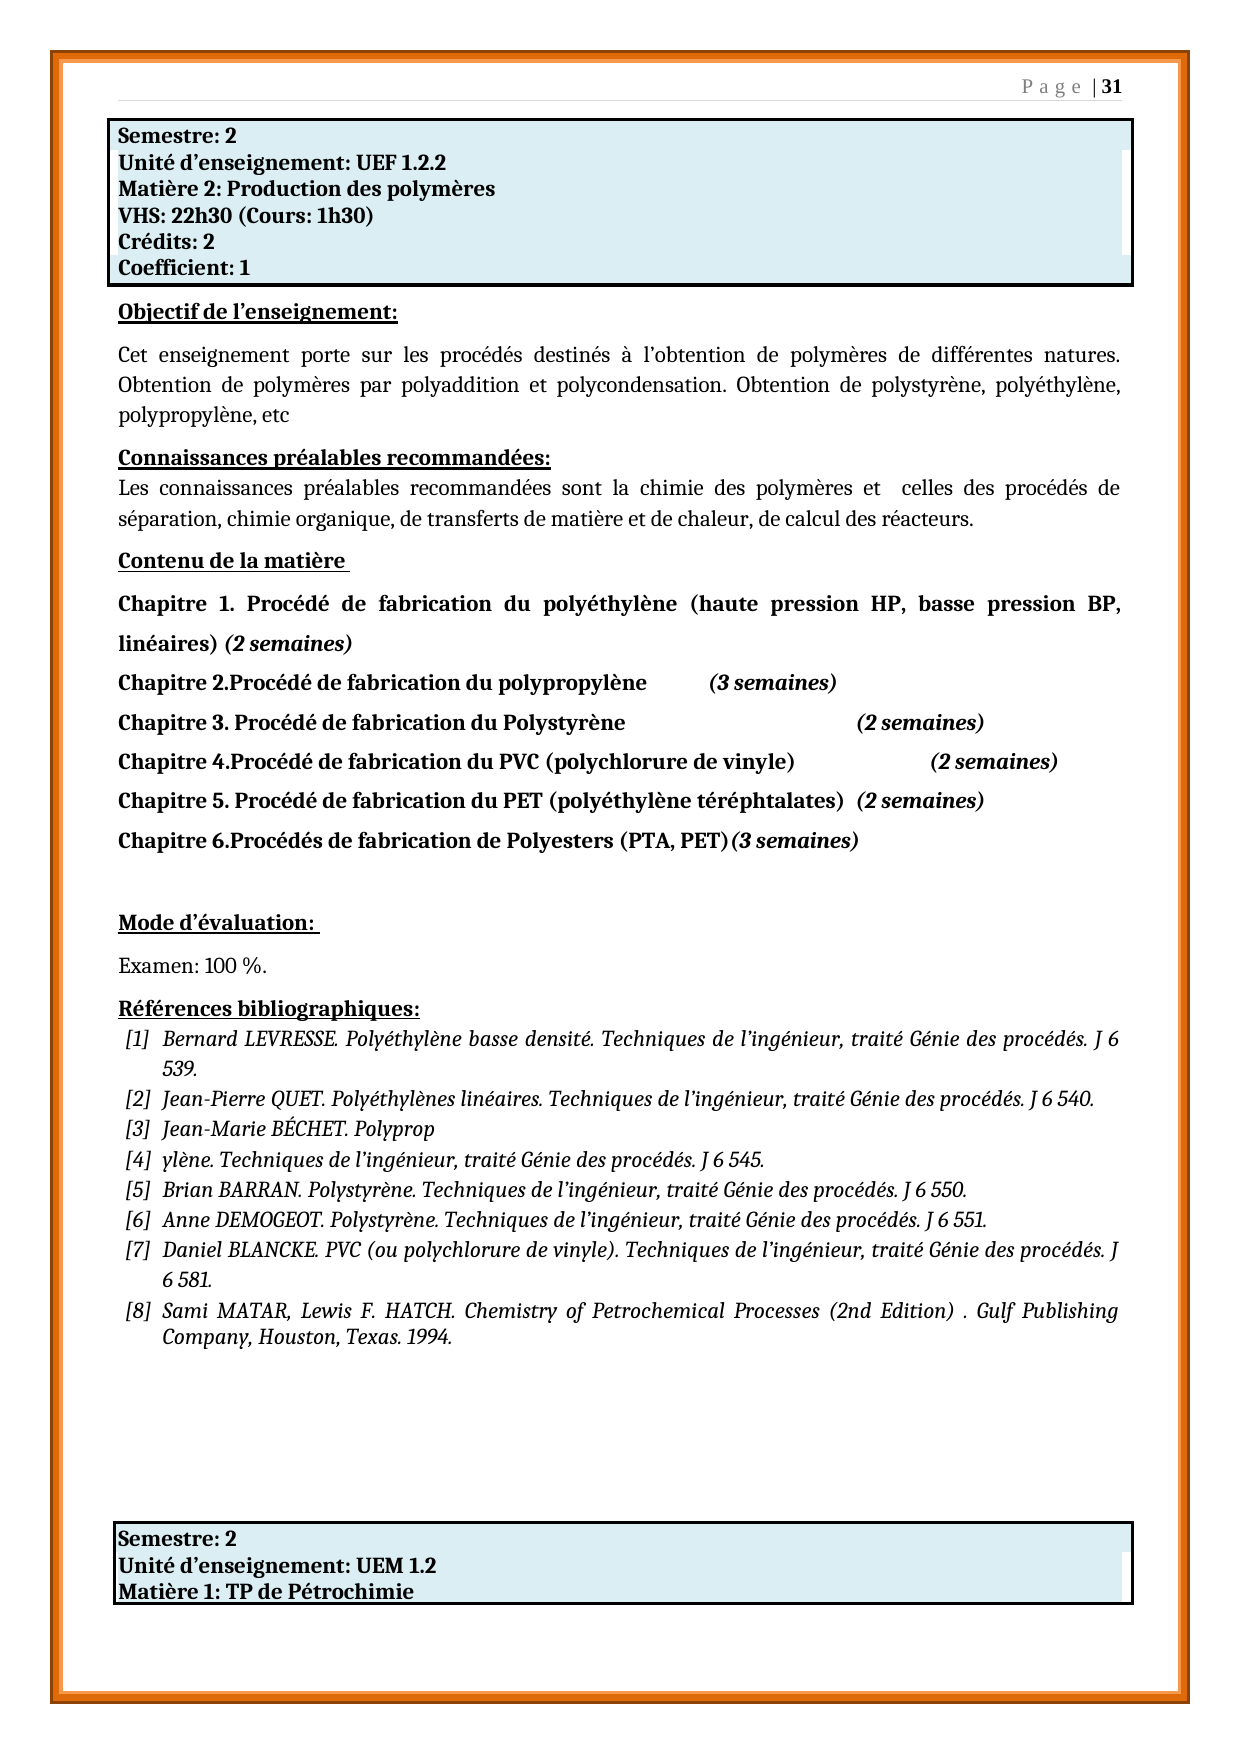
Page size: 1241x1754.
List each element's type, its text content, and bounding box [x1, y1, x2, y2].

text Semestre: 2 [116, 1524, 1131, 1552]
text Unité d’enseignement: UEF 1.2.2 [118, 150, 1122, 176]
text Chapitre 5. Procédé de fabrication du PET (polyéthylène téréphtalates) (2 semaines) [118, 788, 1122, 814]
text Chapitre 6.Procédés de fabrication de Polyesters (PTA, PET)(3 semaines) [118, 828, 1122, 854]
text Objectif de l’enseignement: [118, 299, 1122, 326]
text Mode d’évaluation: [118, 910, 1122, 936]
text Références bibliographiques: [118, 995, 1122, 1022]
text Coefficient: 1 [110, 250, 1131, 283]
text Cet enseignement porte sur les procédés destinés à l’obtention de polymères de différentes natures. Obtention de polymères par polyaddition et polycondensation. Obtention de polystyrène, polyéthylène, polypropylène, etc [118, 342, 1122, 429]
text Les connaissances préalables recommandées sont la chimie des polymères et celles des procédés de séparation, chimie organique, de transferts de matière et de chaleur, de calcul des réacteurs. [118, 475, 1122, 532]
list ylène. Techniques de l’ingénieur, traité Génie des procédés. J 6 545. [125, 1146, 1122, 1173]
text Chapitre 2.Procédé de fabrication du polypropylène (3 semaines) [118, 670, 1122, 696]
list Jean-Pierre QUET. Polyéthylènes linéaires. Techniques de l’ingénieur, traité Génie des procédés. J 6 540. [125, 1086, 1122, 1112]
text Semestre: 2 [110, 121, 1131, 150]
text Chapitre 1. Procédé de fabrication du polyéthylène (haute pression HP, basse pression BP, linéaires) (2 semaines) [118, 591, 1122, 657]
text Unité d’enseignement: UEM 1.2 [118, 1552, 1122, 1579]
text Chapitre 4.Procédé de fabrication du PVC (polychlorure de vinyle) (2 semaines) [118, 749, 1122, 775]
text Matière 1: TP de Pétrochimie [118, 1579, 1122, 1602]
text Crédits: 2 [118, 229, 1122, 250]
list Sami MATAR, Lewis F. HATCH. Chemistry of Petrochemical Processes (2nd Edition) . Gulf Publishing Company, Houston, Texas. 1994. [125, 1297, 1122, 1350]
text Examen: 100 %. [118, 953, 1122, 979]
list Daniel BLANCKE. PVC (ou polychlorure de vinyle). Techniques de l’ingénieur, traité Génie des procédés. J 6 581. [125, 1237, 1122, 1293]
text Matière 2: Production des polymères [118, 176, 1122, 202]
text Connaissances préalables recommandées: [118, 445, 1122, 471]
text Chapitre 3. Procédé de fabrication du Polystyrène (2 semaines) [118, 709, 1122, 736]
list Bernard LEVRESSE. Polyéthylène basse densité. Techniques de l’ingénieur, traité Génie des procédés. J 6 539. [125, 1026, 1122, 1082]
list Brian BARRAN. Polystyrène. Techniques de l’ingénieur, traité Génie des procédés. J 6 550. [125, 1177, 1122, 1203]
text Contenu de la matière [118, 548, 1122, 574]
text VHS: 22h30 (Cours: 1h30) [118, 202, 1122, 229]
list Anne DEMOGEOT. Polystyrène. Techniques de l’ingénieur, traité Génie des procédés. J 6 551. [125, 1207, 1122, 1233]
list Jean-Marie BÉCHET. Polyprop [125, 1116, 1122, 1142]
